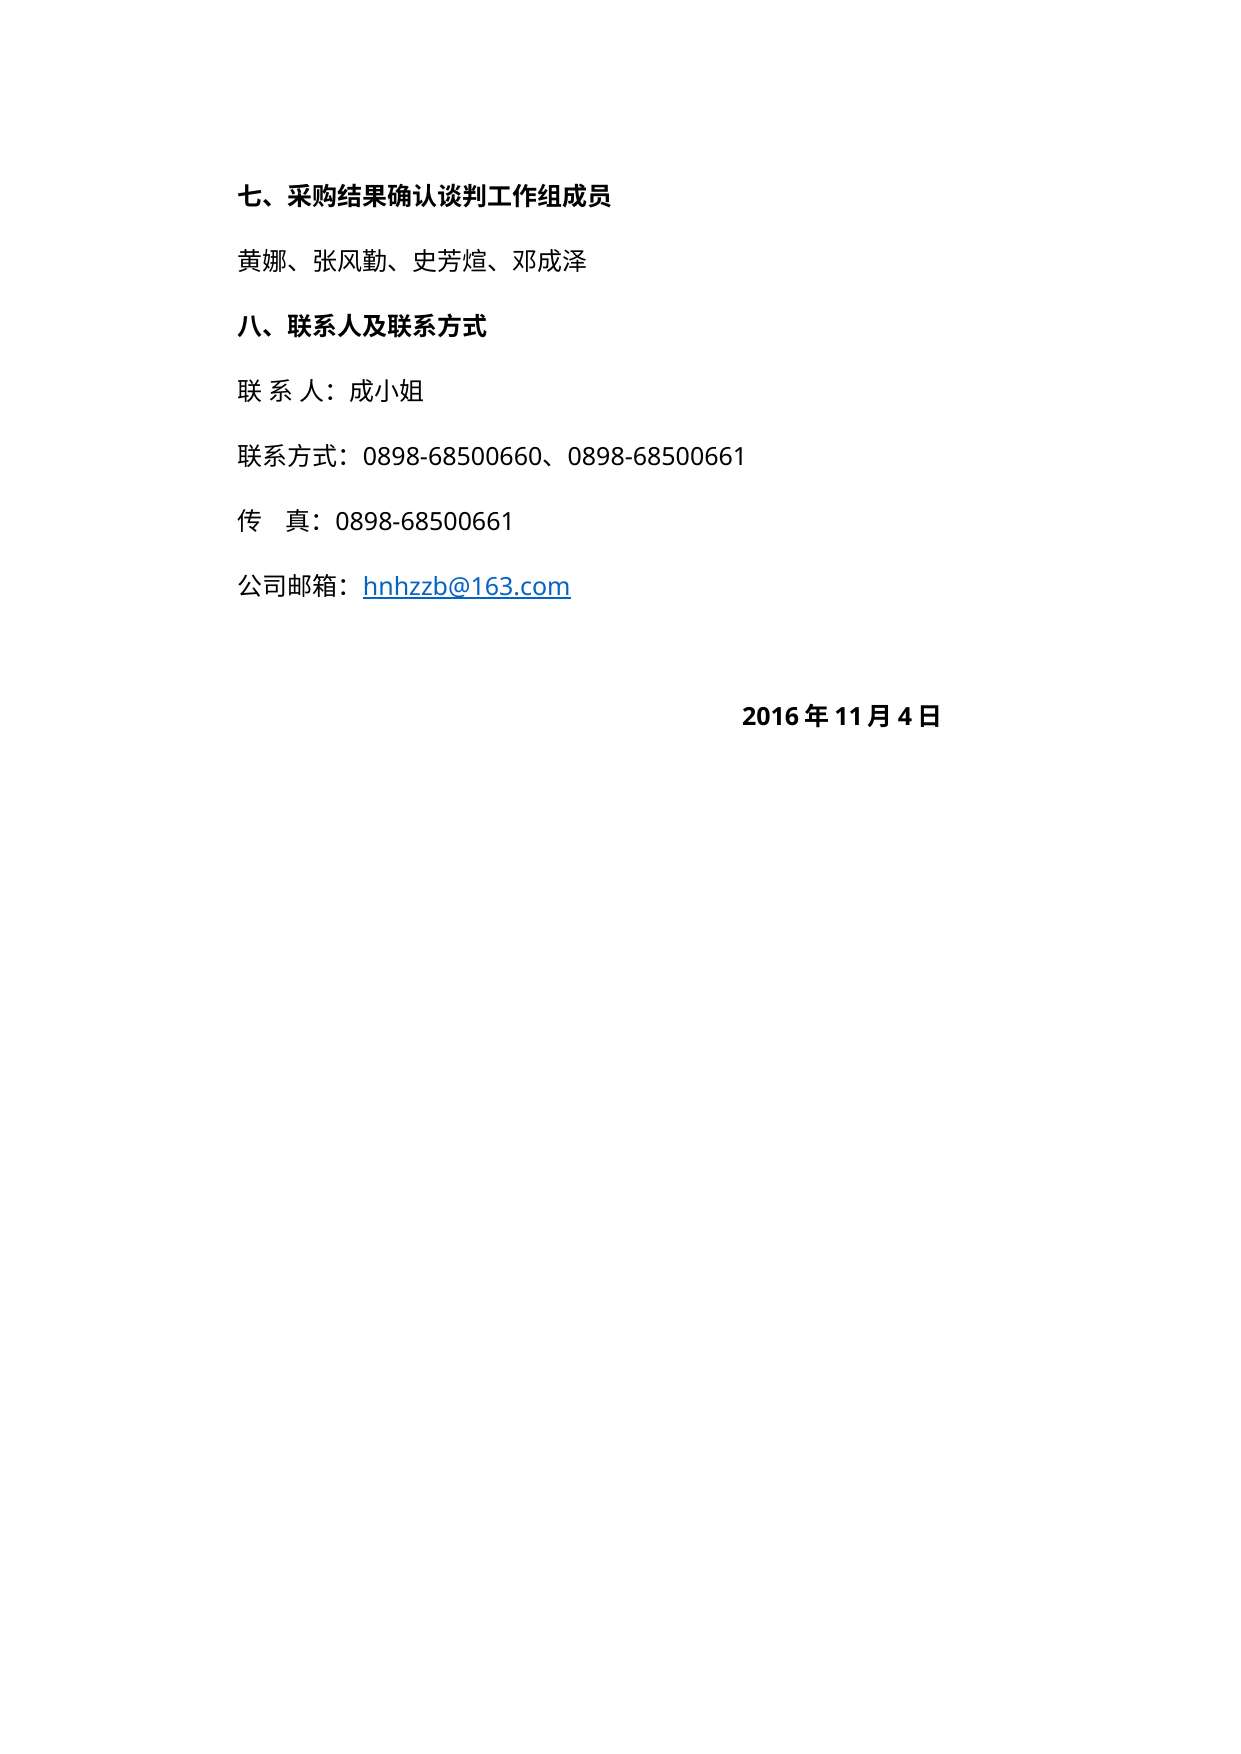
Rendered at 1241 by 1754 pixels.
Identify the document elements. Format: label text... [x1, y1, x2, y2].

text 八、联系人及联系方式 [187, 292, 1053, 357]
text 公司邮箱：hnhzzb@163.com [187, 552, 1053, 617]
text 传 真：0898-68500661 [187, 487, 1053, 552]
list 采购结果确认谈判工作组成员 [187, 162, 1053, 227]
text 联系方式：0898-68500660、0898-68500661 [187, 422, 1053, 487]
text 2016年11月4日 [187, 682, 1053, 747]
text 黄娜、张风勤、史芳煊、邓成泽 [187, 227, 1053, 292]
text 联 系 人：成小姐 [187, 357, 1053, 422]
